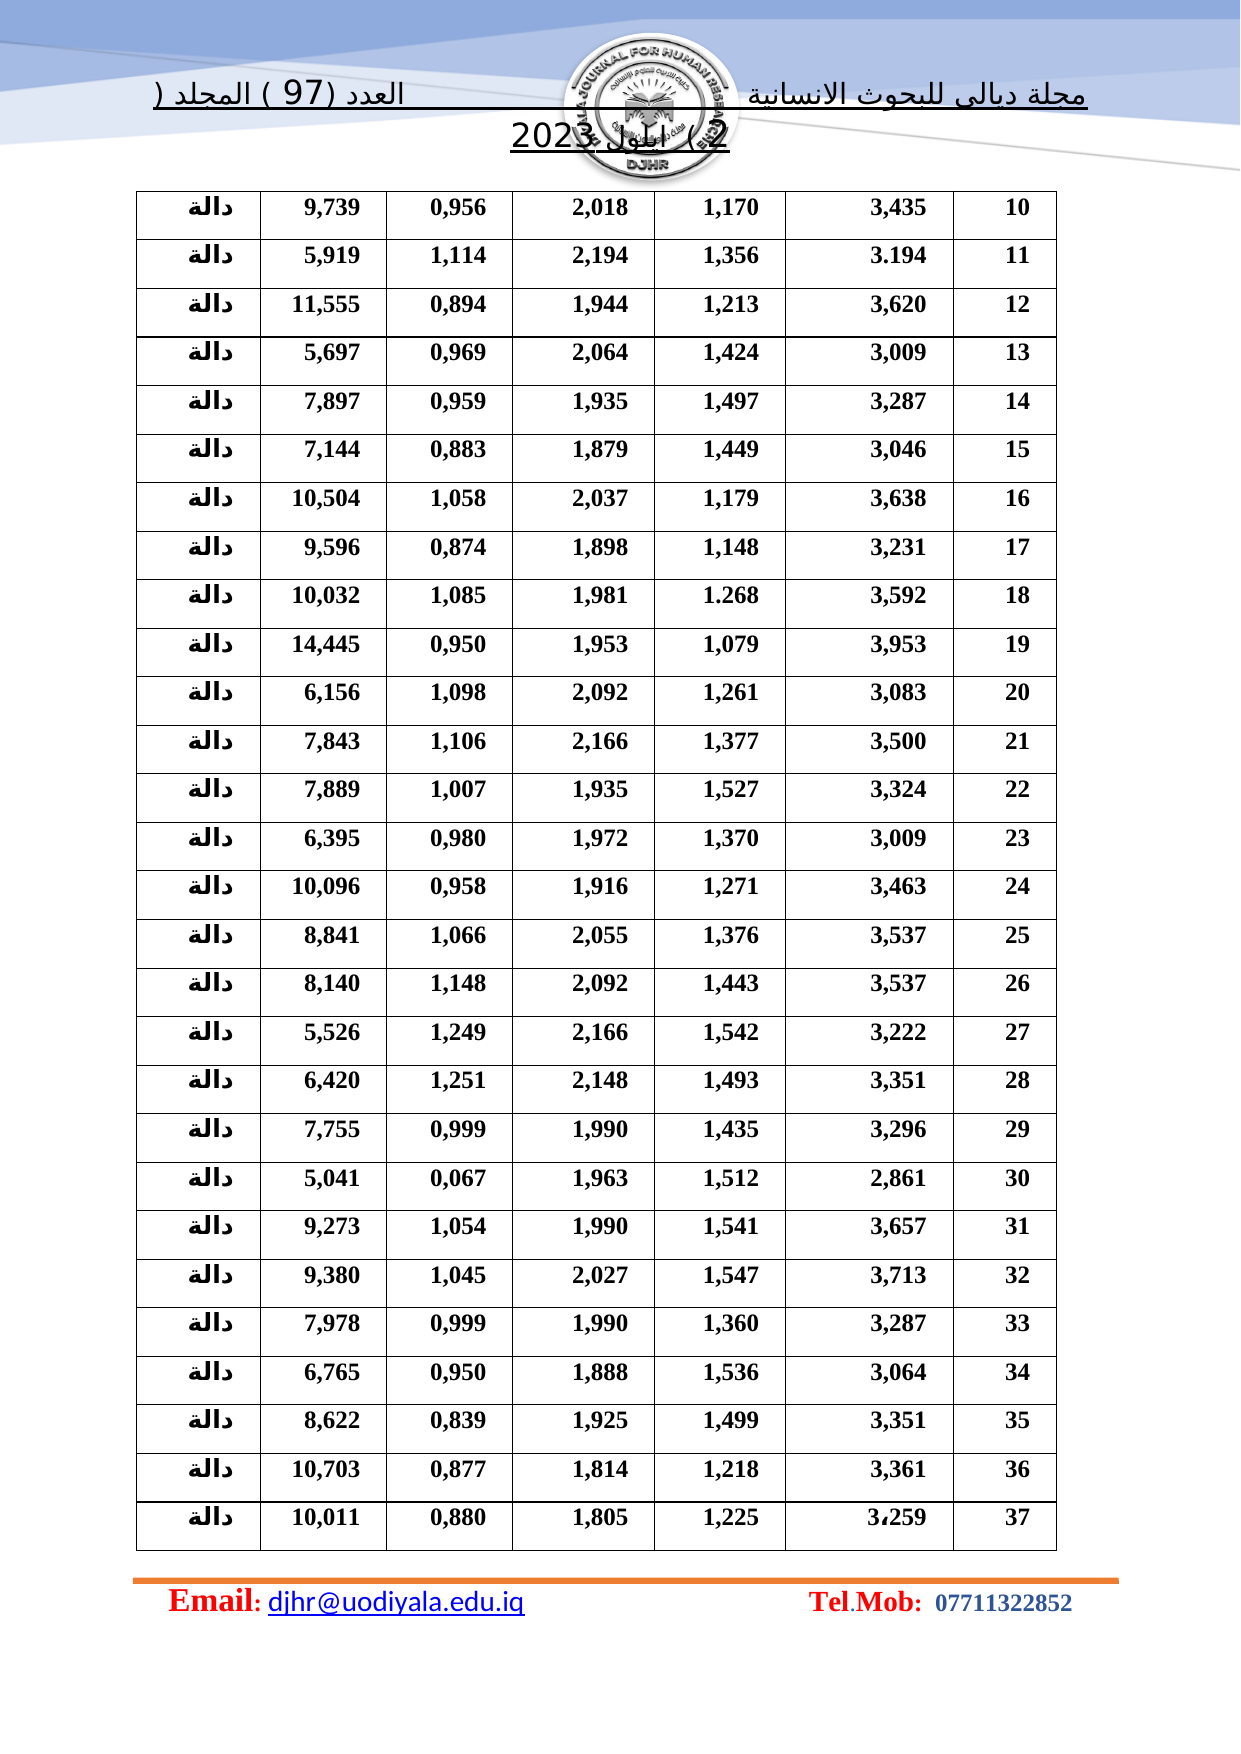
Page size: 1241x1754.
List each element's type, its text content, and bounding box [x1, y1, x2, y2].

table_cell 1,148 [655, 532, 785, 579]
table_cell 1,935 [513, 386, 654, 433]
table_cell 1,449 [655, 435, 785, 482]
table_cell 3,231 [786, 532, 953, 579]
table_cell دالة [137, 1066, 260, 1113]
table_cell دالة [137, 1503, 260, 1550]
table_cell 1,990 [513, 1211, 654, 1259]
table_cell 1,007 [387, 774, 512, 822]
table_cell 1,944 [513, 289, 654, 336]
table_cell 1,170 [655, 192, 785, 239]
table_cell 3,222 [786, 1017, 953, 1064]
table_cell 1,114 [387, 240, 512, 288]
table_cell 10,032 [261, 580, 386, 628]
table_cell 1,370 [655, 823, 785, 870]
table_cell 1,953 [513, 629, 654, 676]
table_cell 19 [954, 629, 1056, 676]
table_cell دالة [137, 483, 260, 531]
table_cell 8,140 [261, 969, 386, 1016]
table_cell 1,963 [513, 1163, 654, 1210]
table_cell 0,958 [387, 871, 512, 919]
table_cell دالة [137, 920, 260, 967]
table_cell 2,064 [513, 338, 654, 385]
table_cell 15 [954, 435, 1056, 482]
table_cell 1,058 [387, 483, 512, 531]
table_cell 1,251 [387, 1066, 512, 1113]
table_cell 1,435 [655, 1114, 785, 1162]
table_cell 3.194 [786, 240, 953, 288]
table_cell 5,041 [261, 1163, 386, 1210]
table_cell دالة [137, 1357, 260, 1404]
table_cell 3,287 [786, 1308, 953, 1356]
table_cell 2,037 [513, 483, 654, 531]
table_cell 8,841 [261, 920, 386, 967]
table_cell 1,499 [655, 1405, 785, 1453]
table_cell 0,894 [387, 289, 512, 336]
table_cell 17 [954, 532, 1056, 579]
table_cell 7,755 [261, 1114, 386, 1162]
table_cell 3,064 [786, 1357, 953, 1404]
table_cell 0,880 [387, 1503, 512, 1550]
table_cell 10,011 [261, 1503, 386, 1550]
table_cell دالة [137, 1405, 260, 1453]
table_cell 8,622 [261, 1405, 386, 1453]
table_cell 7,889 [261, 774, 386, 822]
table_cell 21 [954, 726, 1056, 773]
table_cell 1,360 [655, 1308, 785, 1356]
table_cell 1,443 [655, 969, 785, 1016]
table_cell دالة [137, 677, 260, 725]
table_cell 1,925 [513, 1405, 654, 1453]
table_cell 3،259 [786, 1503, 953, 1550]
table_cell دالة [137, 240, 260, 288]
table_cell 2,194 [513, 240, 654, 288]
table_cell 1,805 [513, 1503, 654, 1550]
table_cell 14 [954, 386, 1056, 433]
table_cell 1,079 [655, 629, 785, 676]
table_cell 24 [954, 871, 1056, 919]
table_cell 9,596 [261, 532, 386, 579]
table_cell 1,261 [655, 677, 785, 725]
table_cell 1,106 [387, 726, 512, 773]
table_cell 1,981 [513, 580, 654, 628]
table_cell 1,542 [655, 1017, 785, 1064]
table_cell دالة [137, 580, 260, 628]
table_cell 3,620 [786, 289, 953, 336]
table_cell 1,054 [387, 1211, 512, 1259]
table_cell 2,027 [513, 1260, 654, 1307]
table_cell 7,897 [261, 386, 386, 433]
table_cell 1,356 [655, 240, 785, 288]
table_cell 1,493 [655, 1066, 785, 1113]
table_cell 20 [954, 677, 1056, 725]
table_cell 1.268 [655, 580, 785, 628]
table_cell 3,657 [786, 1211, 953, 1259]
table_cell 10,504 [261, 483, 386, 531]
table_cell دالة [137, 969, 260, 1016]
table_cell 3,009 [786, 823, 953, 870]
table_cell 0,067 [387, 1163, 512, 1210]
table_cell 0,950 [387, 1357, 512, 1404]
table_cell 1,898 [513, 532, 654, 579]
table_cell 29 [954, 1114, 1056, 1162]
table_cell 13 [954, 338, 1056, 385]
table_cell دالة [137, 1308, 260, 1356]
table_cell 2,861 [786, 1163, 953, 1210]
table_cell 16 [954, 483, 1056, 531]
table_cell دالة [137, 338, 260, 385]
table_cell 36 [954, 1454, 1056, 1501]
table_cell 2,055 [513, 920, 654, 967]
table_cell 1,179 [655, 483, 785, 531]
table_cell 1,972 [513, 823, 654, 870]
table_cell 3,463 [786, 871, 953, 919]
table_cell 1,098 [387, 677, 512, 725]
table_cell 3,009 [786, 338, 953, 385]
table_cell 30 [954, 1163, 1056, 1210]
table_cell دالة [137, 629, 260, 676]
table_cell 3,713 [786, 1260, 953, 1307]
table_cell 3,638 [786, 483, 953, 531]
table_cell 0,956 [387, 192, 512, 239]
table_cell 3,324 [786, 774, 953, 822]
table_cell 3,351 [786, 1066, 953, 1113]
table_cell دالة [137, 1163, 260, 1210]
table_cell دالة [137, 532, 260, 579]
table_cell دالة [137, 1017, 260, 1064]
table_cell 12 [954, 289, 1056, 336]
table_cell 1,271 [655, 871, 785, 919]
table_cell 2,166 [513, 1017, 654, 1064]
table_cell 2,092 [513, 677, 654, 725]
table_cell 27 [954, 1017, 1056, 1064]
table_cell 22 [954, 774, 1056, 822]
table_cell 37 [954, 1503, 1056, 1550]
table_cell 3,500 [786, 726, 953, 773]
table_cell 1,990 [513, 1114, 654, 1162]
table_cell 5,526 [261, 1017, 386, 1064]
table_cell 7,978 [261, 1308, 386, 1356]
table_cell 6,156 [261, 677, 386, 725]
table_cell 3,435 [786, 192, 953, 239]
table_cell 1,225 [655, 1503, 785, 1550]
table_cell 2,018 [513, 192, 654, 239]
table_cell دالة [137, 1211, 260, 1259]
table_cell 9,273 [261, 1211, 386, 1259]
table_cell 1,045 [387, 1260, 512, 1307]
table_cell 1,879 [513, 435, 654, 482]
table_cell 1,541 [655, 1211, 785, 1259]
table_cell 1,085 [387, 580, 512, 628]
table_cell 1,814 [513, 1454, 654, 1501]
table_cell 6,420 [261, 1066, 386, 1113]
table_cell 7,144 [261, 435, 386, 482]
table_cell دالة [137, 726, 260, 773]
table_cell دالة [137, 871, 260, 919]
table_cell 1,497 [655, 386, 785, 433]
table_cell دالة [137, 774, 260, 822]
table_cell 3,296 [786, 1114, 953, 1162]
table_cell دالة [137, 386, 260, 433]
table_cell دالة [137, 1114, 260, 1162]
table_cell 1,888 [513, 1357, 654, 1404]
table_cell دالة [137, 192, 260, 239]
table_cell 1,547 [655, 1260, 785, 1307]
table_cell 10,703 [261, 1454, 386, 1501]
table_cell 31 [954, 1211, 1056, 1259]
table_cell دالة [137, 823, 260, 870]
table_cell 1,916 [513, 871, 654, 919]
table_cell دالة [137, 289, 260, 336]
table_cell 34 [954, 1357, 1056, 1404]
table_cell 0,839 [387, 1405, 512, 1453]
table_cell 0,874 [387, 532, 512, 579]
table_cell 1,066 [387, 920, 512, 967]
table_cell دالة [137, 1454, 260, 1501]
table_cell 33 [954, 1308, 1056, 1356]
table_cell 0,969 [387, 338, 512, 385]
table_cell 1,536 [655, 1357, 785, 1404]
table_cell 26 [954, 969, 1056, 1016]
table_cell 23 [954, 823, 1056, 870]
table_cell 3,287 [786, 386, 953, 433]
picture [0, 0, 1241, 188]
table_cell 0,877 [387, 1454, 512, 1501]
table_cell 1,512 [655, 1163, 785, 1210]
table_cell 25 [954, 920, 1056, 967]
table_cell 1,935 [513, 774, 654, 822]
table_cell 11,555 [261, 289, 386, 336]
table_cell 9,380 [261, 1260, 386, 1307]
table_cell 3,046 [786, 435, 953, 482]
table_cell 10 [954, 192, 1056, 239]
table_cell 1,249 [387, 1017, 512, 1064]
table_cell 3,083 [786, 677, 953, 725]
table_cell 0,999 [387, 1114, 512, 1162]
table_cell 32 [954, 1260, 1056, 1307]
table_cell 3,592 [786, 580, 953, 628]
table_cell 1,213 [655, 289, 785, 336]
table_cell 3,537 [786, 920, 953, 967]
table_cell 2,148 [513, 1066, 654, 1113]
table_cell 2,092 [513, 969, 654, 1016]
table_cell 1,218 [655, 1454, 785, 1501]
table_cell 10,096 [261, 871, 386, 919]
table_cell 35 [954, 1405, 1056, 1453]
table_cell 0,883 [387, 435, 512, 482]
table_cell 0,950 [387, 629, 512, 676]
table_cell 28 [954, 1066, 1056, 1113]
table_cell دالة [137, 435, 260, 482]
table_cell 1,377 [655, 726, 785, 773]
table_cell 1,527 [655, 774, 785, 822]
table_cell 0,959 [387, 386, 512, 433]
table_cell 1,990 [513, 1308, 654, 1356]
table_cell 7,843 [261, 726, 386, 773]
table_cell 6,395 [261, 823, 386, 870]
table_cell 5,697 [261, 338, 386, 385]
table_cell 3,361 [786, 1454, 953, 1501]
table_cell 1,424 [655, 338, 785, 385]
table_cell 5,919 [261, 240, 386, 288]
table_cell 0,980 [387, 823, 512, 870]
table_cell 18 [954, 580, 1056, 628]
table_cell 3,537 [786, 969, 953, 1016]
table_cell 9,739 [261, 192, 386, 239]
table_cell 11 [954, 240, 1056, 288]
table_cell 6,765 [261, 1357, 386, 1404]
table_cell 3,351 [786, 1405, 953, 1453]
table_cell 1,148 [387, 969, 512, 1016]
table_cell 2,166 [513, 726, 654, 773]
table_cell 1,376 [655, 920, 785, 967]
table_cell 0,999 [387, 1308, 512, 1356]
table_cell دالة [137, 1260, 260, 1307]
table_cell 3,953 [786, 629, 953, 676]
table_cell 14,445 [261, 629, 386, 676]
